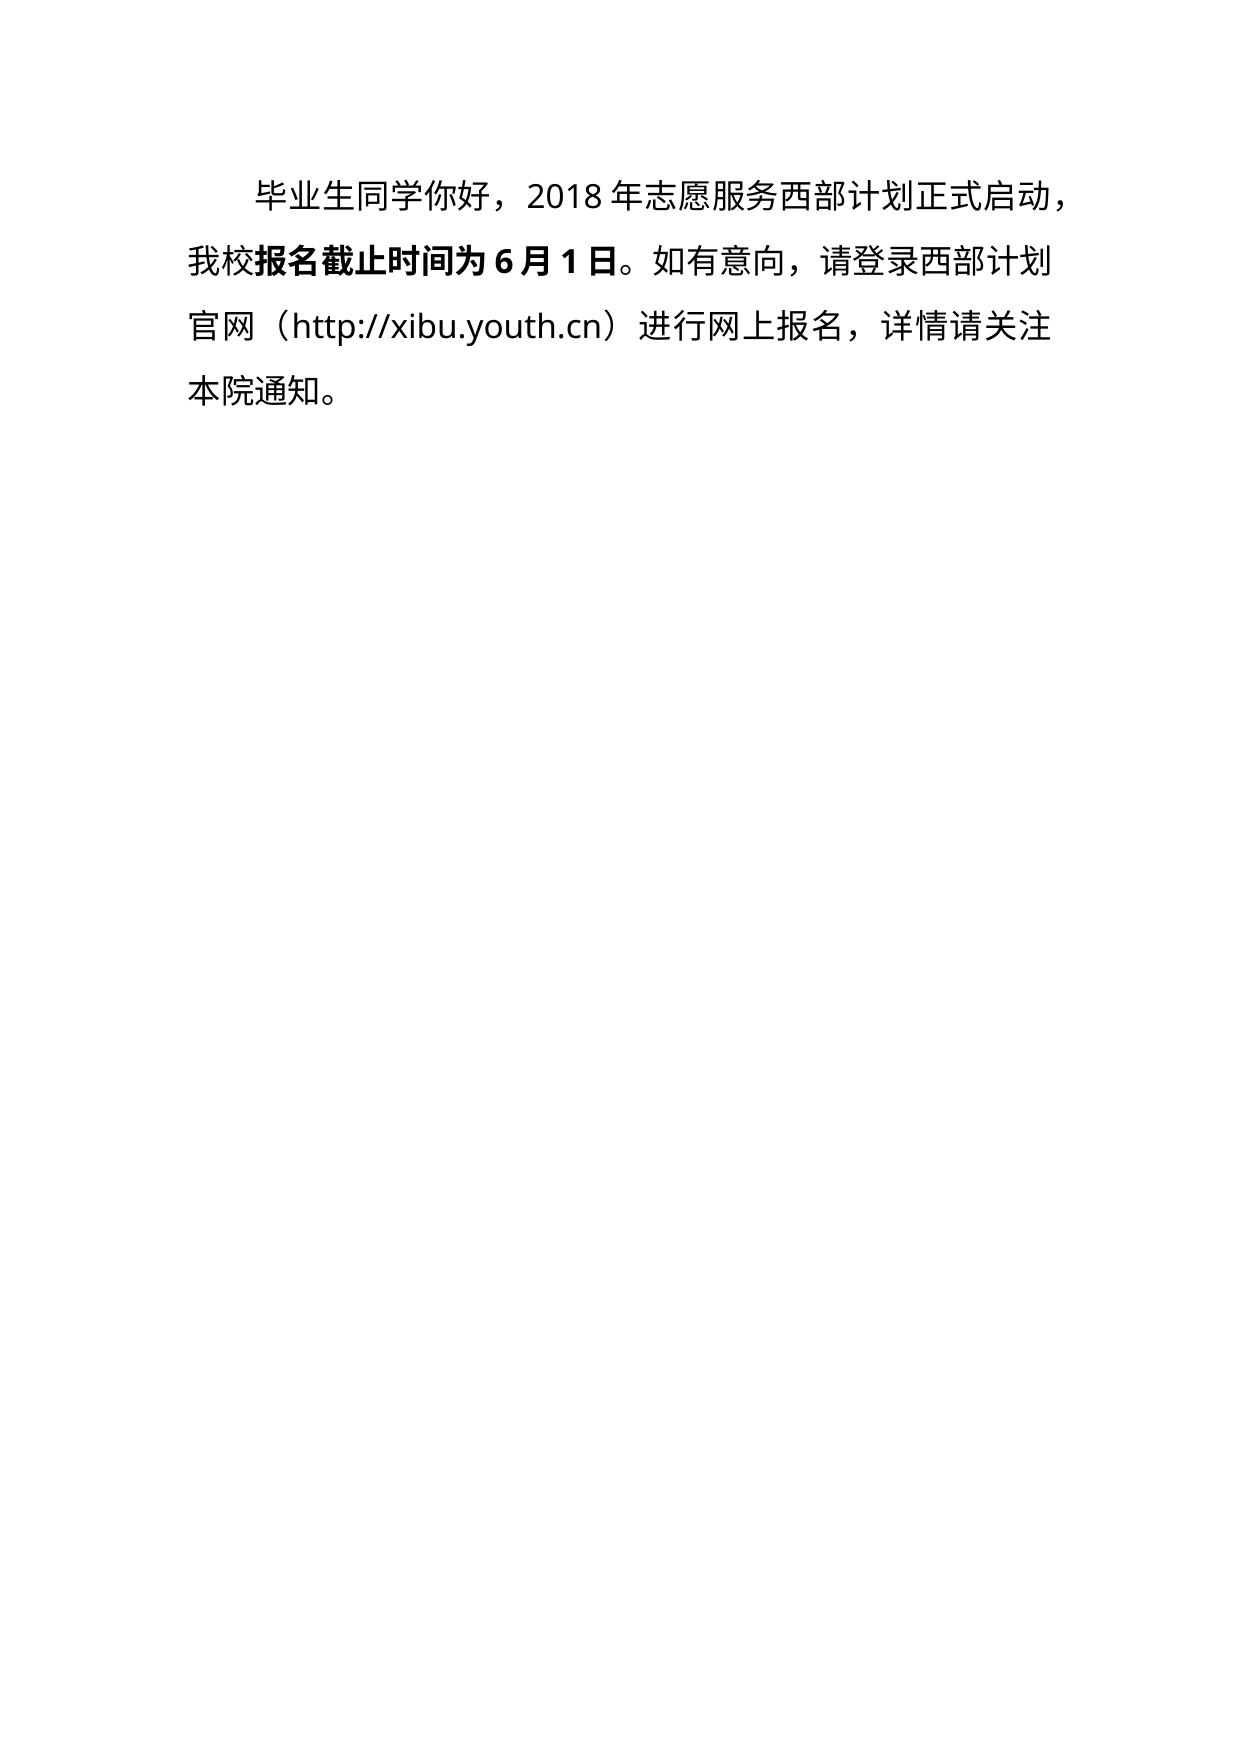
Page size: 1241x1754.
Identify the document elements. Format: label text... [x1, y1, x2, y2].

text 毕业生同学你好，2018年志愿服务西部计划正式启动，我校报名截止时间为6月1日。如有意向，请登录西部计划官网（http://xibu.youth.cn）进行网上报名，详情请关注本院通知。 [187, 162, 1053, 422]
